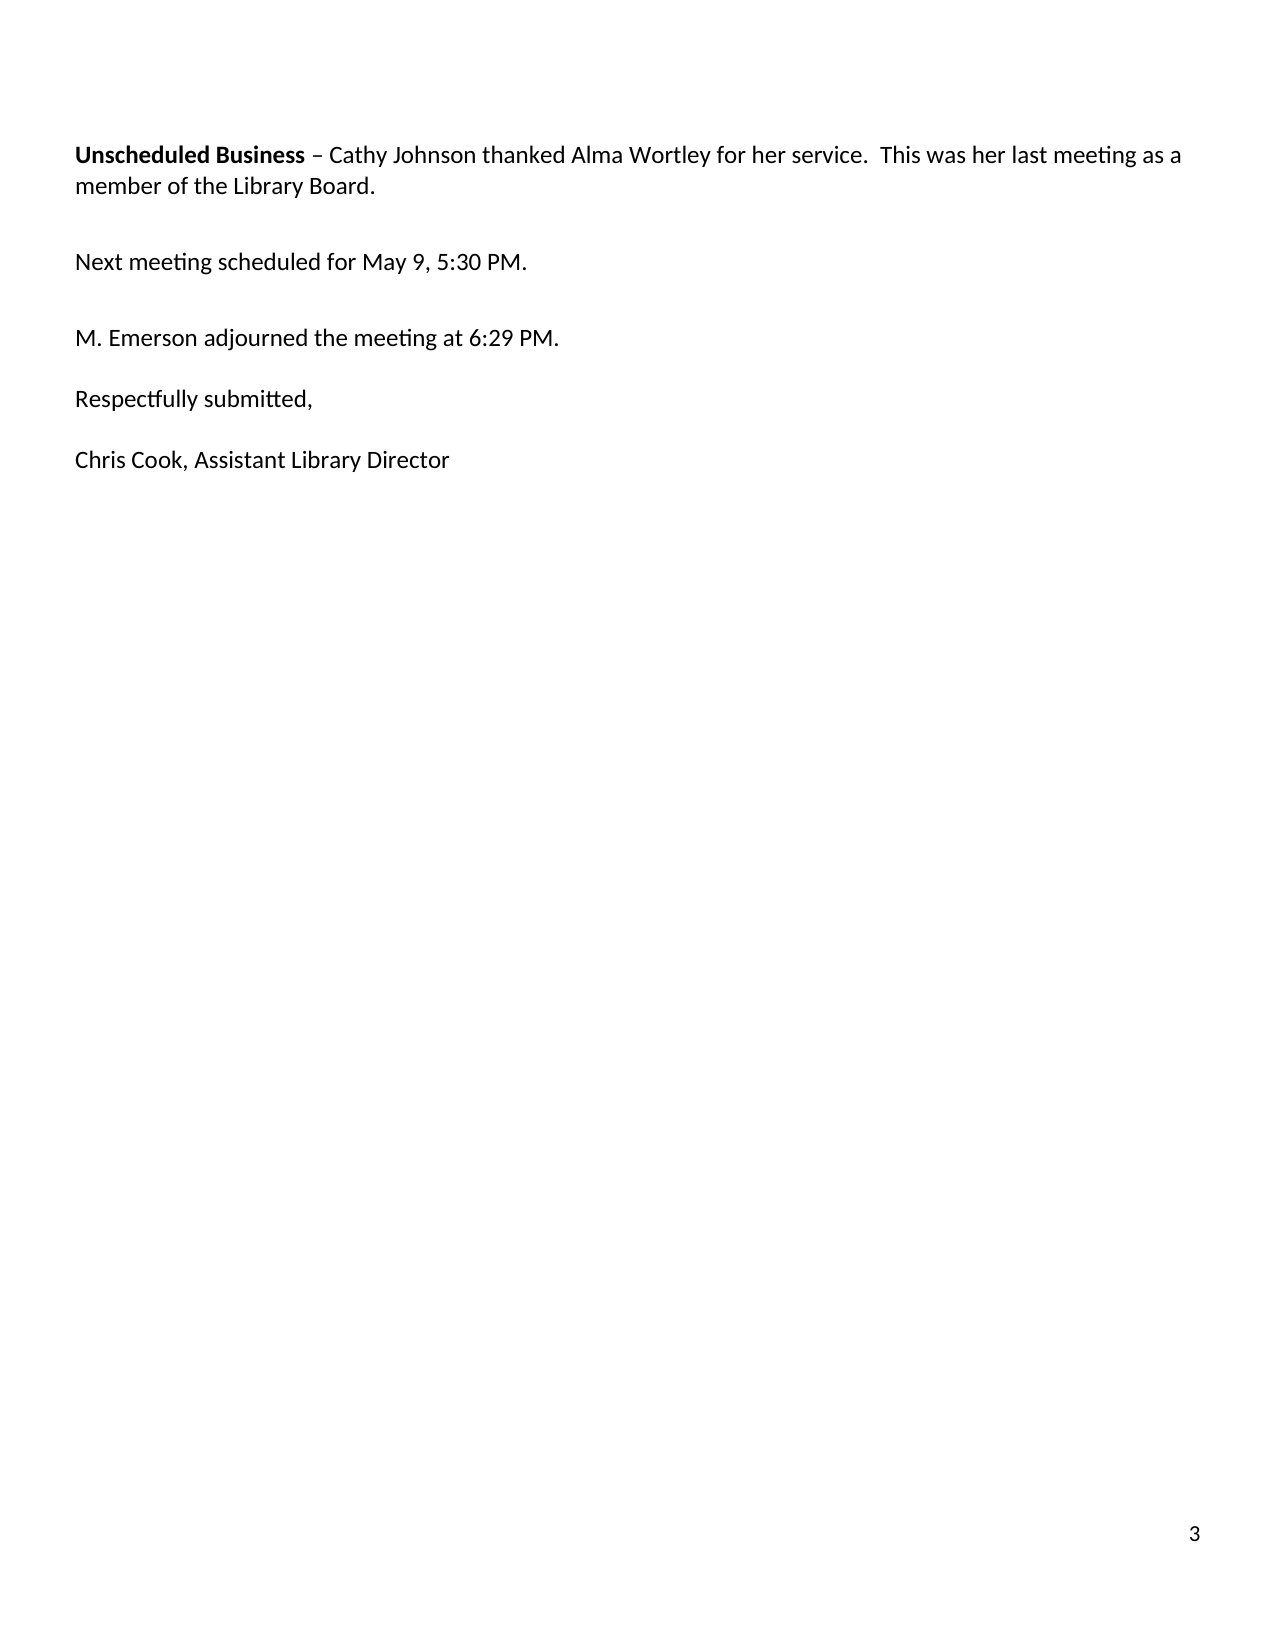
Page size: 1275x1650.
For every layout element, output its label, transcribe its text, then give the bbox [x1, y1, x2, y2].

text Chris Cook, Assistant Library Director [75, 444, 1200, 475]
text Unscheduled Business – Cathy Johnson thanked Alma Wortley for her service. This was her last meeting as a member of the Library Board. [75, 139, 1200, 201]
text M. Emerson adjourned the meeting at 6:29 PM. [75, 322, 1200, 353]
text Next meeting scheduled for May 9, 5:30 PM. [75, 246, 1200, 277]
text Respectfully submitted, [75, 383, 1200, 414]
